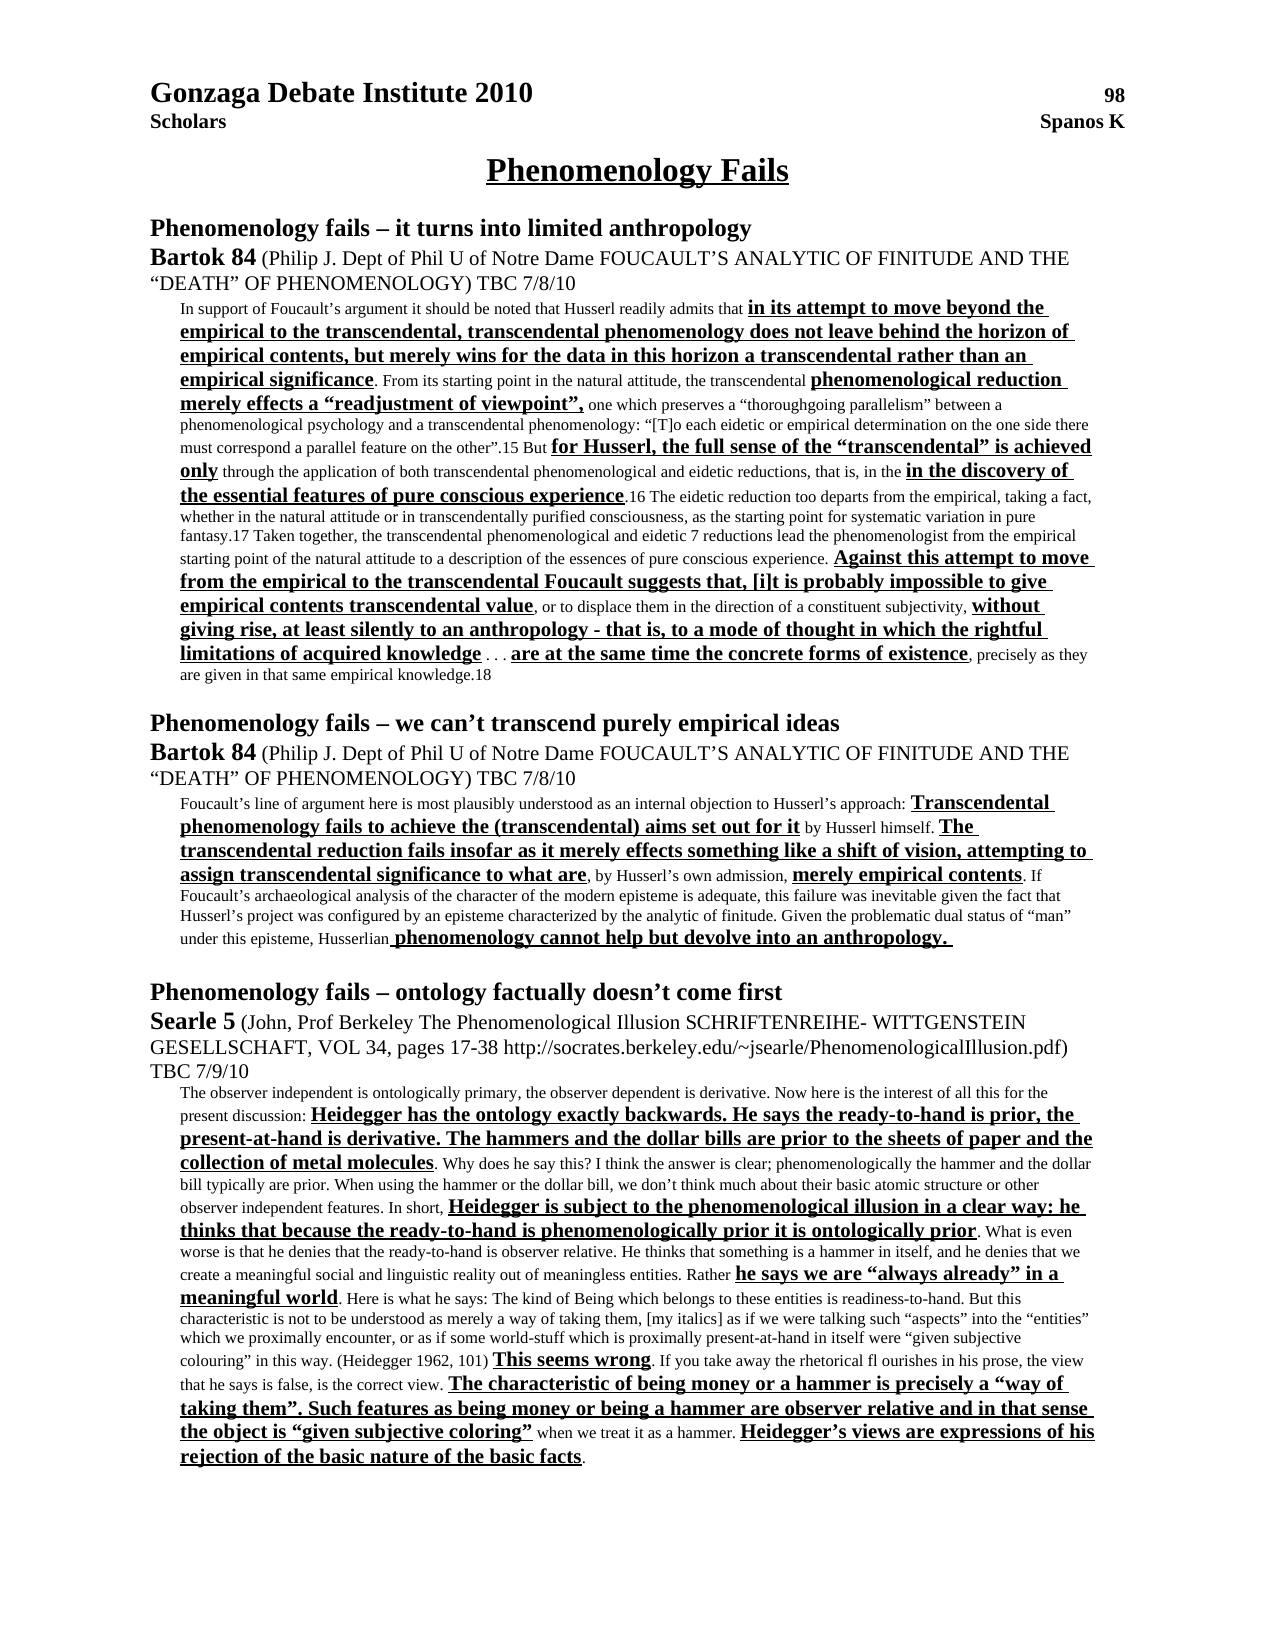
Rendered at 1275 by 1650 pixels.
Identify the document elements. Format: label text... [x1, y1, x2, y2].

text Searle 5 (John, Prof Berkeley The Phenomenological Illusion SCHRIFTENREIHE- WITTGENSTEIN GESELLSCHAFT, VOL 34, pages 17-38 http://socrates.berkeley.edu/~jsearle/PhenomenologicalIllusion.pdf) TBC 7/9/10 [150, 1006, 1095, 1083]
text Bartok 84 (Philip J. Dept of Phil U of Notre Dame FOUCAULT’S ANALYTIC OF FINITUDE AND THE “DEATH” OF PHENOMENOLOGY) TBC 7/8/10 [150, 737, 1095, 790]
text Phenomenology fails – we can’t transcend purely empirical ideas [150, 708, 1125, 737]
text Phenomenology fails – it turns into limited anthropology [150, 213, 1125, 242]
text In support of Foucault’s argument it should be noted that Husserl readily admits that in its attempt to move beyond the empirical to the transcendental, transcendental phenomenology does not leave behind the horizon of empirical contents, but merely wins for the data in this horizon a transcendental rather than an empirical significance. From its starting point in the natural attitude, the transcendental phenomenological reduction merely effects a “readjustment of viewpoint”, one which preserves a “thoroughgoing parallelism” between a phenomenological psychology and a transcendental phenomenology: “[T]o each eidetic or empirical determination on the one side there must correspond a parallel feature on the other”.15 But for Husserl, the full sense of the “transcendental” is achieved only through the application of both transcendental phenomenological and eidetic reductions, that is, in the in the discovery of the essential features of pure conscious experience.16 The eidetic reduction too departs from the empirical, taking a fact, whether in the natural attitude or in transcendentally purified consciousness, as the starting point for systematic variation in pure fantasy.17 Taken together, the transcendental phenomenological and eidetic 7 reductions lead the phenomenologist from the empirical starting point of the natural attitude to a description of the essences of pure conscious experience. Against this attempt to move from the empirical to the transcendental Foucault suggests that, [i]t is probably impossible to give empirical contents transcendental value, or to displace them in the direction of a constituent subjectivity, without giving rise, at least silently to an anthropology - that is, to a mode of thought in which the rightful limitations of acquired knowledge . . . are at the same time the concrete forms of existence, precisely as they are given in that same empirical knowledge.18 [180, 295, 1095, 684]
text Phenomenology fails – ontology factually doesn’t come first [150, 977, 1125, 1006]
text The observer independent is ontologically primary, the observer dependent is derivative. Now here is the interest of all this for the present discussion: Heidegger has the ontology exactly backwards. He says the ready-to-hand is prior, the present-at-hand is derivative. The hammers and the dollar bills are prior to the sheets of paper and the collection of metal molecules. Why does he say this? I think the answer is clear; phenomenologically the hammer and the dollar bill typically are prior. When using the hammer or the dollar bill, we don’t think much about their basic atomic structure or other observer independent features. In short, Heidegger is subject to the phenomenological illusion in a clear way: he thinks that because the ready-to-hand is phenomenologically prior it is ontologically prior. What is even worse is that he denies that the ready-to-hand is observer relative. He thinks that something is a hammer in itself, and he denies that we create a meaningful social and linguistic reality out of meaningless entities. Rather he says we are “always already” in a meaningful world. Here is what he says: The kind of Being which belongs to these entities is readiness-to-hand. But this characteristic is not to be understood as merely a way of taking them, [my italics] as if we were talking such “aspects” into the “entities” which we proximally encounter, or as if some world-stuff which is proximally present-at-hand in itself were “given subjective colouring” in this way. (Heidegger 1962, 101) This seems wrong. If you take away the rhetorical fl ourishes in his prose, the view that he says is false, is the correct view. The characteristic of being money or a hammer is precisely a “way of taking them”. Such features as being money or being a hammer are observer relative and in that sense the object is “given subjective coloring” when we treat it as a hammer. Heidegger’s views are expressions of his rejection of the basic nature of the basic facts. [180, 1083, 1095, 1468]
text Foucault’s line of argument here is most plausibly understood as an internal objection to Husserl’s approach: Transcendental phenomenology fails to achieve the (transcendental) aims set out for it by Husserl himself. The transcendental reduction fails insofar as it merely effects something like a shift of vision, attempting to assign transcendental significance to what are, by Husserl’s own admission, merely empirical contents. If Foucault’s archaeological analysis of the character of the modern episteme is adequate, this failure was inevitable given the fact that Husserl’s project was configured by an episteme characterized by the analytic of finitude. Given the problematic dual status of “man” under this episteme, Husserlian phenomenology cannot help but devolve into an anthropology. [180, 790, 1095, 949]
title Phenomenology Fails [150, 150, 1125, 188]
text Bartok 84 (Philip J. Dept of Phil U of Notre Dame FOUCAULT’S ANALYTIC OF FINITUDE AND THE “DEATH” OF PHENOMENOLOGY) TBC 7/8/10 [150, 242, 1095, 295]
